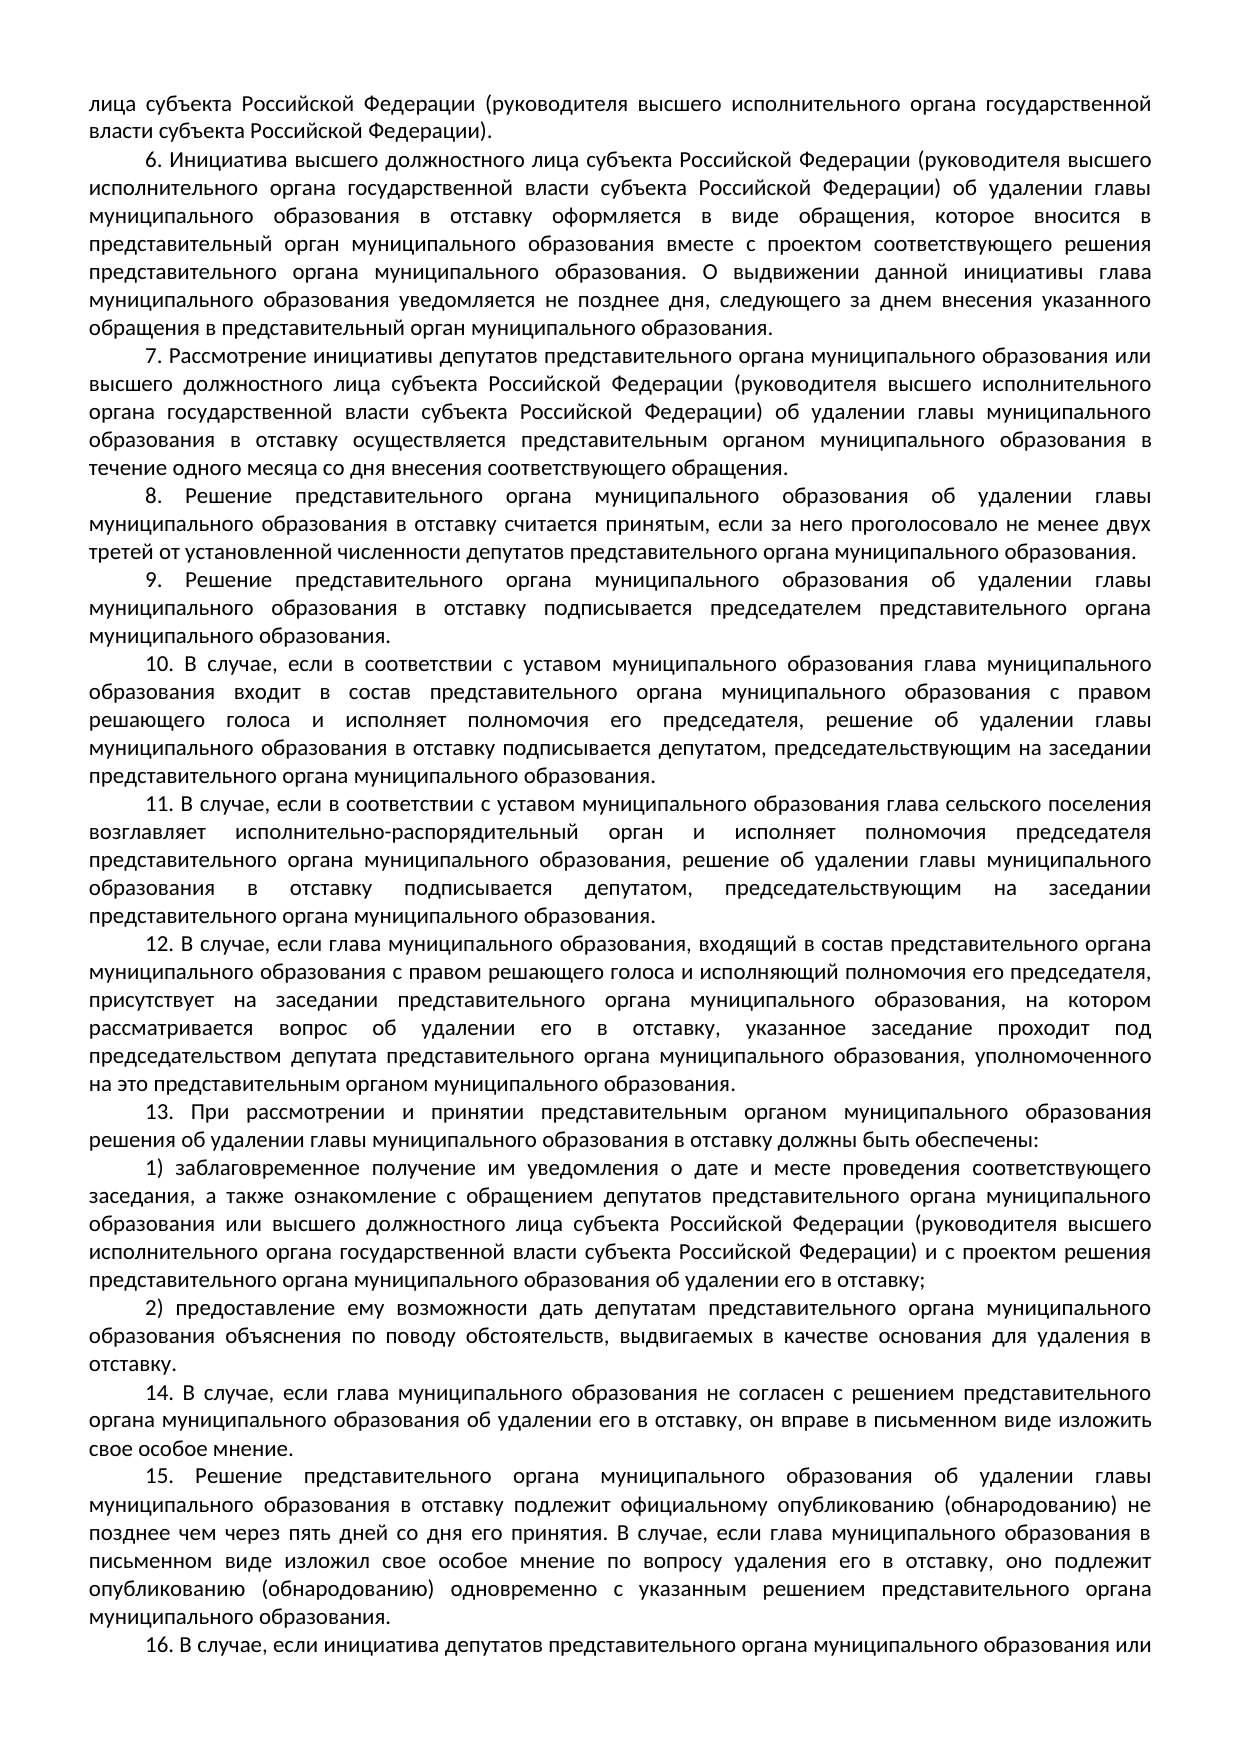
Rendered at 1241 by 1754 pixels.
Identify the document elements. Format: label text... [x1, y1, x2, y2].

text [89, 89, 1152, 145]
text 6. Инициатива высшего должностного лица субъекта Российской Федерации (руководителя высшего исполнительного органа государственной власти субъекта Российской Федерации) об удалении главы муниципального образования в отставку оформляется в виде обращения, которое вносится в представительный орган муниципального образования вместе с проектом соответствующего решения представительного органа муниципального образования. О выдвижении данной инициативы глава муниципального образования уведомляется не позднее дня, следующего за днем внесения указанного обращения в представительный орган муниципального образования. [89, 145, 1152, 341]
text 1) заблаговременное получение им уведомления о дате и месте проведения соответствующего заседания, а также ознакомление с обращением депутатов представительного органа муниципального образования или высшего должностного лица субъекта Российской Федерации (руководителя высшего исполнительного органа государственной власти субъекта Российской Федерации) и с проектом решения представительного органа муниципального образования об удалении его в отставку; [89, 1153, 1152, 1293]
text 7. Рассмотрение инициативы депутатов представительного органа муниципального образования или высшего должностного лица субъекта Российской Федерации (руководителя высшего исполнительного органа государственной власти субъекта Российской Федерации) об удалении главы муниципального образования в отставку осуществляется представительным органом муниципального образования в течение одного месяца со дня внесения соответствующего обращения. [89, 341, 1152, 481]
text 9. Решение представительного органа муниципального образования об удалении главы муниципального образования в отставку подписывается председателем представительного органа муниципального образования. [89, 565, 1152, 649]
text 2) предоставление ему возможности дать депутатам представительного органа муниципального образования объяснения по поводу обстоятельств, выдвигаемых в качестве основания для удаления в отставку. [89, 1293, 1152, 1378]
text 15. Решение представительного органа муниципального образования об удалении главы муниципального образования в отставку подлежит официальному опубликованию (обнародованию) не позднее чем через пять дней со дня его принятия. В случае, если глава муниципального образования в письменном виде изложил свое особое мнение по вопросу удаления его в отставку, оно подлежит опубликованию (обнародованию) одновременно с указанным решением представительного органа муниципального образования. [89, 1462, 1152, 1630]
text 10. В случае, если в соответствии с уставом муниципального образования глава муниципального образования входит в состав представительного органа муниципального образования с правом решающего голоса и исполняет полномочия его председателя, решение об удалении главы муниципального образования в отставку подписывается депутатом, председательствующим на заседании представительного органа муниципального образования. [89, 649, 1152, 789]
text 12. В случае, если глава муниципального образования, входящий в состав представительного органа муниципального образования с правом решающего голоса и исполняющий полномочия его председателя, присутствует на заседании представительного органа муниципального образования, на котором рассматривается вопрос об удалении его в отставку, указанное заседание проходит под председательством депутата представительного органа муниципального образования, уполномоченного на это представительным органом муниципального образования. [89, 929, 1152, 1097]
text 14. В случае, если глава муниципального образования не согласен с решением представительного органа муниципального образования об удалении его в отставку, он вправе в письменном виде изложить свое особое мнение. [89, 1378, 1152, 1462]
text 8. Решение представительного органа муниципального образования об удалении главы муниципального образования в отставку считается принятым, если за него проголосовало не менее двух третей от установленной численности депутатов представительного органа муниципального образования. [89, 481, 1152, 565]
text 13. При рассмотрении и принятии представительным органом муниципального образования решения об удалении главы муниципального образования в отставку должны быть обеспечены: [89, 1097, 1152, 1153]
text 11. В случае, если в соответствии с уставом муниципального образования глава сельского поселения возглавляет исполнительно-распорядительный орган и исполняет полномочия председателя представительного органа муниципального образования, решение об удалении главы муниципального образования в отставку подписывается депутатом, председательствующим на заседании представительного органа муниципального образования. [89, 789, 1152, 929]
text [89, 1630, 1152, 1658]
